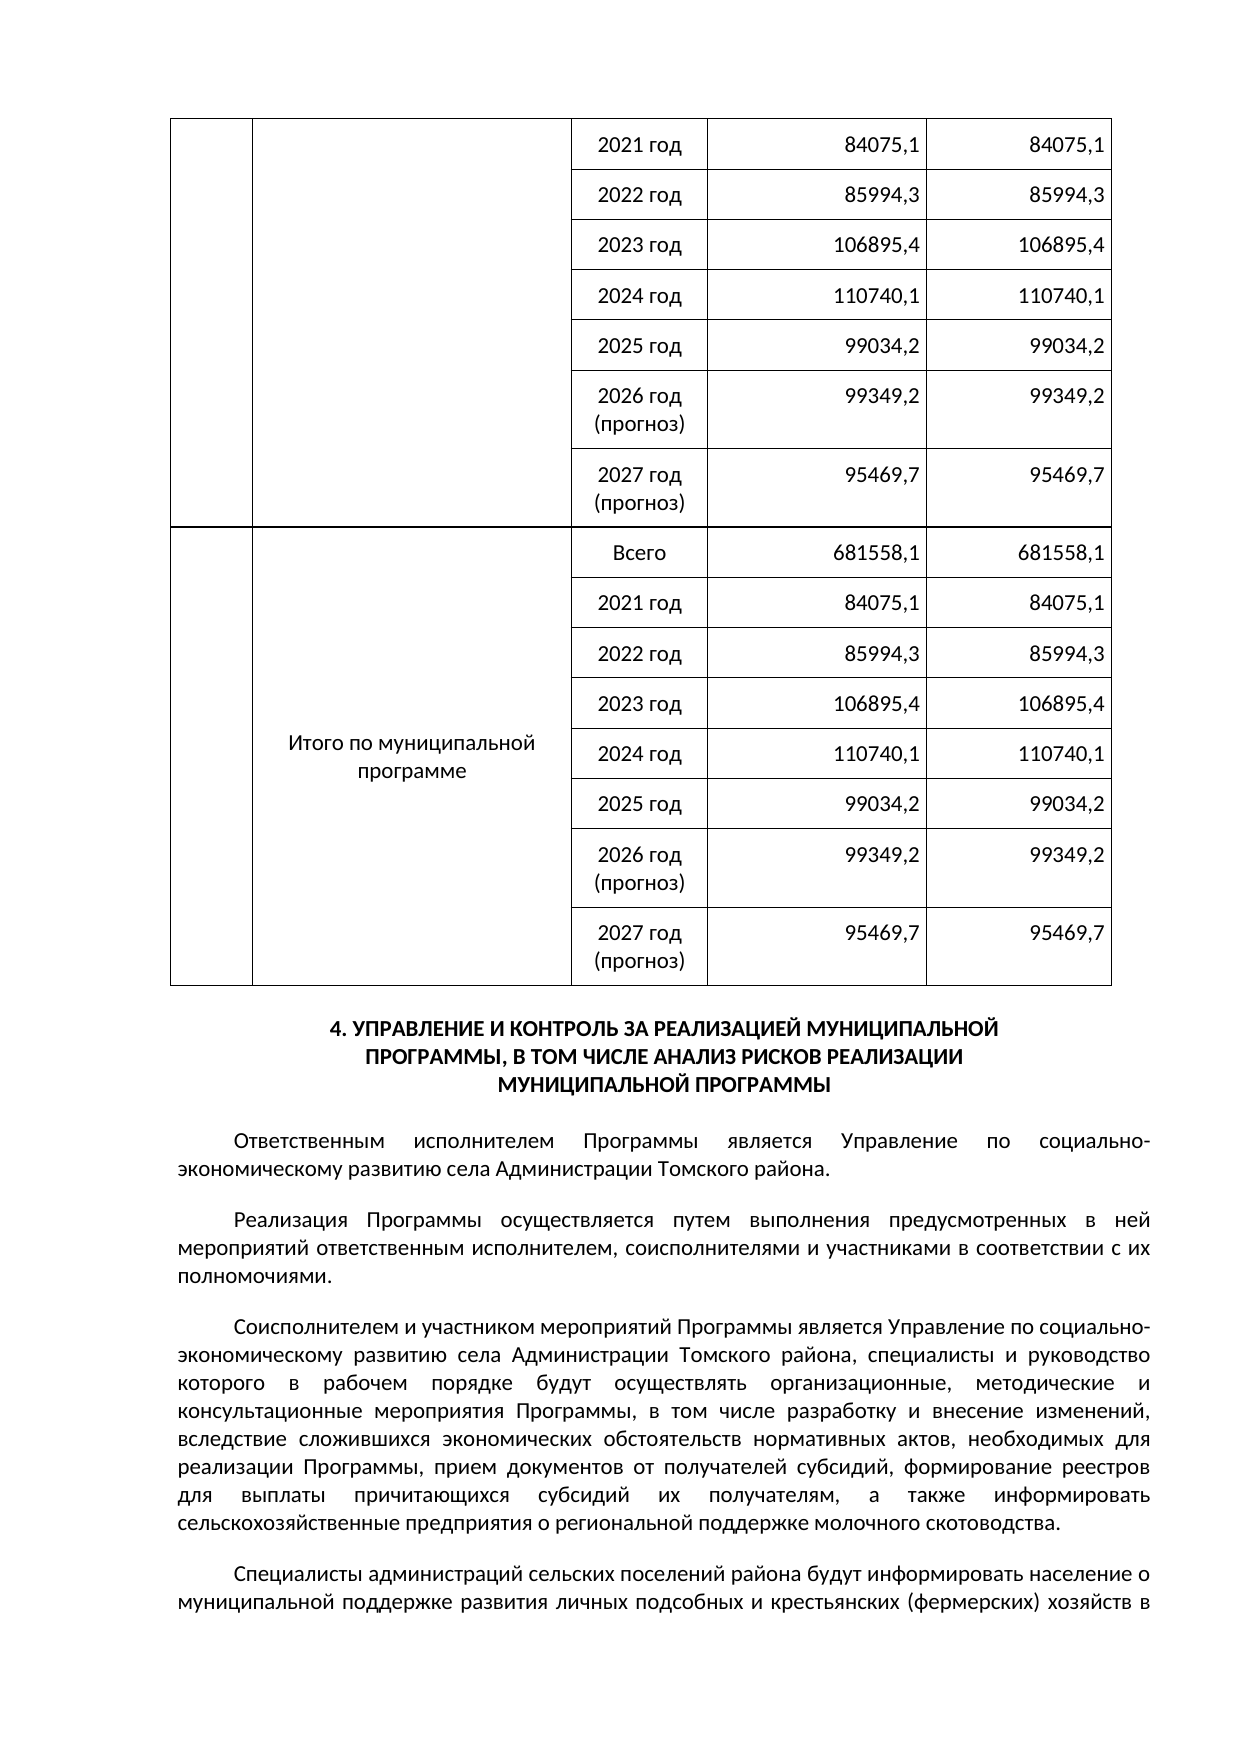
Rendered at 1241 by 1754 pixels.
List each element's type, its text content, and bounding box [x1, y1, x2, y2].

table_cell 84075,1 [927, 578, 1111, 627]
table_cell 106895,4 [927, 220, 1111, 269]
table_cell 95469,7 [708, 449, 926, 526]
table_cell 99349,2 [927, 371, 1111, 448]
table_cell 99349,2 [708, 371, 926, 448]
text Реализация Программы осуществляется путем выполнения предусмотренных в ней мероприятий ответственным исполнителем, соисполнителями и участниками в соответствии с их полномочиями. [177, 1205, 1152, 1289]
table_cell 84075,1 [708, 119, 926, 168]
table_cell 99034,2 [927, 779, 1111, 828]
table_cell 2025 год [572, 779, 707, 828]
table_cell 85994,3 [927, 628, 1111, 677]
table_cell 99034,2 [708, 779, 926, 828]
title ПРОГРАММЫ, В ТОМ ЧИСЛЕ АНАЛИЗ РИСКОВ РЕАЛИЗАЦИИ [177, 1042, 1152, 1070]
table_cell 110740,1 [927, 729, 1111, 778]
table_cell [253, 119, 571, 526]
table_cell 2024 год [572, 270, 707, 319]
table_cell 2023 год [572, 678, 707, 728]
table_cell 99034,2 [708, 320, 926, 370]
table_cell Итого по муниципальной программе [253, 528, 571, 985]
table_cell 110740,1 [708, 270, 926, 319]
table_cell 2021 год [572, 578, 707, 627]
table_cell 2025 год [572, 320, 707, 370]
table_cell 2023 год [572, 220, 707, 269]
table_cell 99349,2 [927, 829, 1111, 907]
table_cell 84075,1 [927, 119, 1111, 168]
table_cell 2026 год (прогноз) [572, 829, 707, 907]
table_cell 2026 год (прогноз) [572, 371, 707, 448]
table_cell 681558,1 [708, 528, 926, 577]
title МУНИЦИПАЛЬНОЙ ПРОГРАММЫ [177, 1070, 1152, 1098]
text Соисполнителем и участником мероприятий Программы является Управление по социально-экономическому развитию села Администрации Томского района, специалисты и руководство которого в рабочем порядке будут осуществлять организационные, методические и консультационные мероприятия Программы, в том числе разработку и внесение изменений, вследствие сложившихся экономических обстоятельств нормативных актов, необходимых для реализации Программы, прием документов от получателей субсидий, формирование реестров для выплаты причитающихся субсидий их получателям, а также информировать сельскохозяйственные предприятия о региональной поддержке молочного скотоводства. [177, 1312, 1152, 1536]
table_cell 85994,3 [708, 628, 926, 677]
table_cell 681558,1 [927, 528, 1111, 577]
table_cell 110740,1 [927, 270, 1111, 319]
table_cell 95469,7 [927, 449, 1111, 526]
table_cell 110740,1 [708, 729, 926, 778]
table_cell [171, 119, 252, 526]
table_cell 85994,3 [708, 170, 926, 219]
table_cell 84075,1 [708, 578, 926, 627]
table_cell 2027 год (прогноз) [572, 449, 707, 526]
table_cell 2024 год [572, 729, 707, 778]
table_cell 99349,2 [708, 829, 926, 907]
table_cell 106895,4 [927, 678, 1111, 728]
text Ответственным исполнителем Программы является Управление по социально-экономическому развитию села Администрации Томского района. [177, 1126, 1152, 1182]
table_cell 2027 год (прогноз) [572, 908, 707, 985]
table_cell 95469,7 [708, 908, 926, 985]
table_cell 2022 год [572, 628, 707, 677]
table_cell 95469,7 [927, 908, 1111, 985]
table_cell 2022 год [572, 170, 707, 219]
table_cell 2021 год [572, 119, 707, 168]
table_cell [171, 528, 252, 985]
table_cell 85994,3 [927, 170, 1111, 219]
title 4. УПРАВЛЕНИЕ И КОНТРОЛЬ ЗА РЕАЛИЗАЦИЕЙ МУНИЦИПАЛЬНОЙ [177, 1014, 1152, 1042]
table_cell 99034,2 [927, 320, 1111, 370]
table_cell 106895,4 [708, 678, 926, 728]
table_cell 106895,4 [708, 220, 926, 269]
table_cell Всего [572, 528, 707, 577]
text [177, 1559, 1152, 1615]
